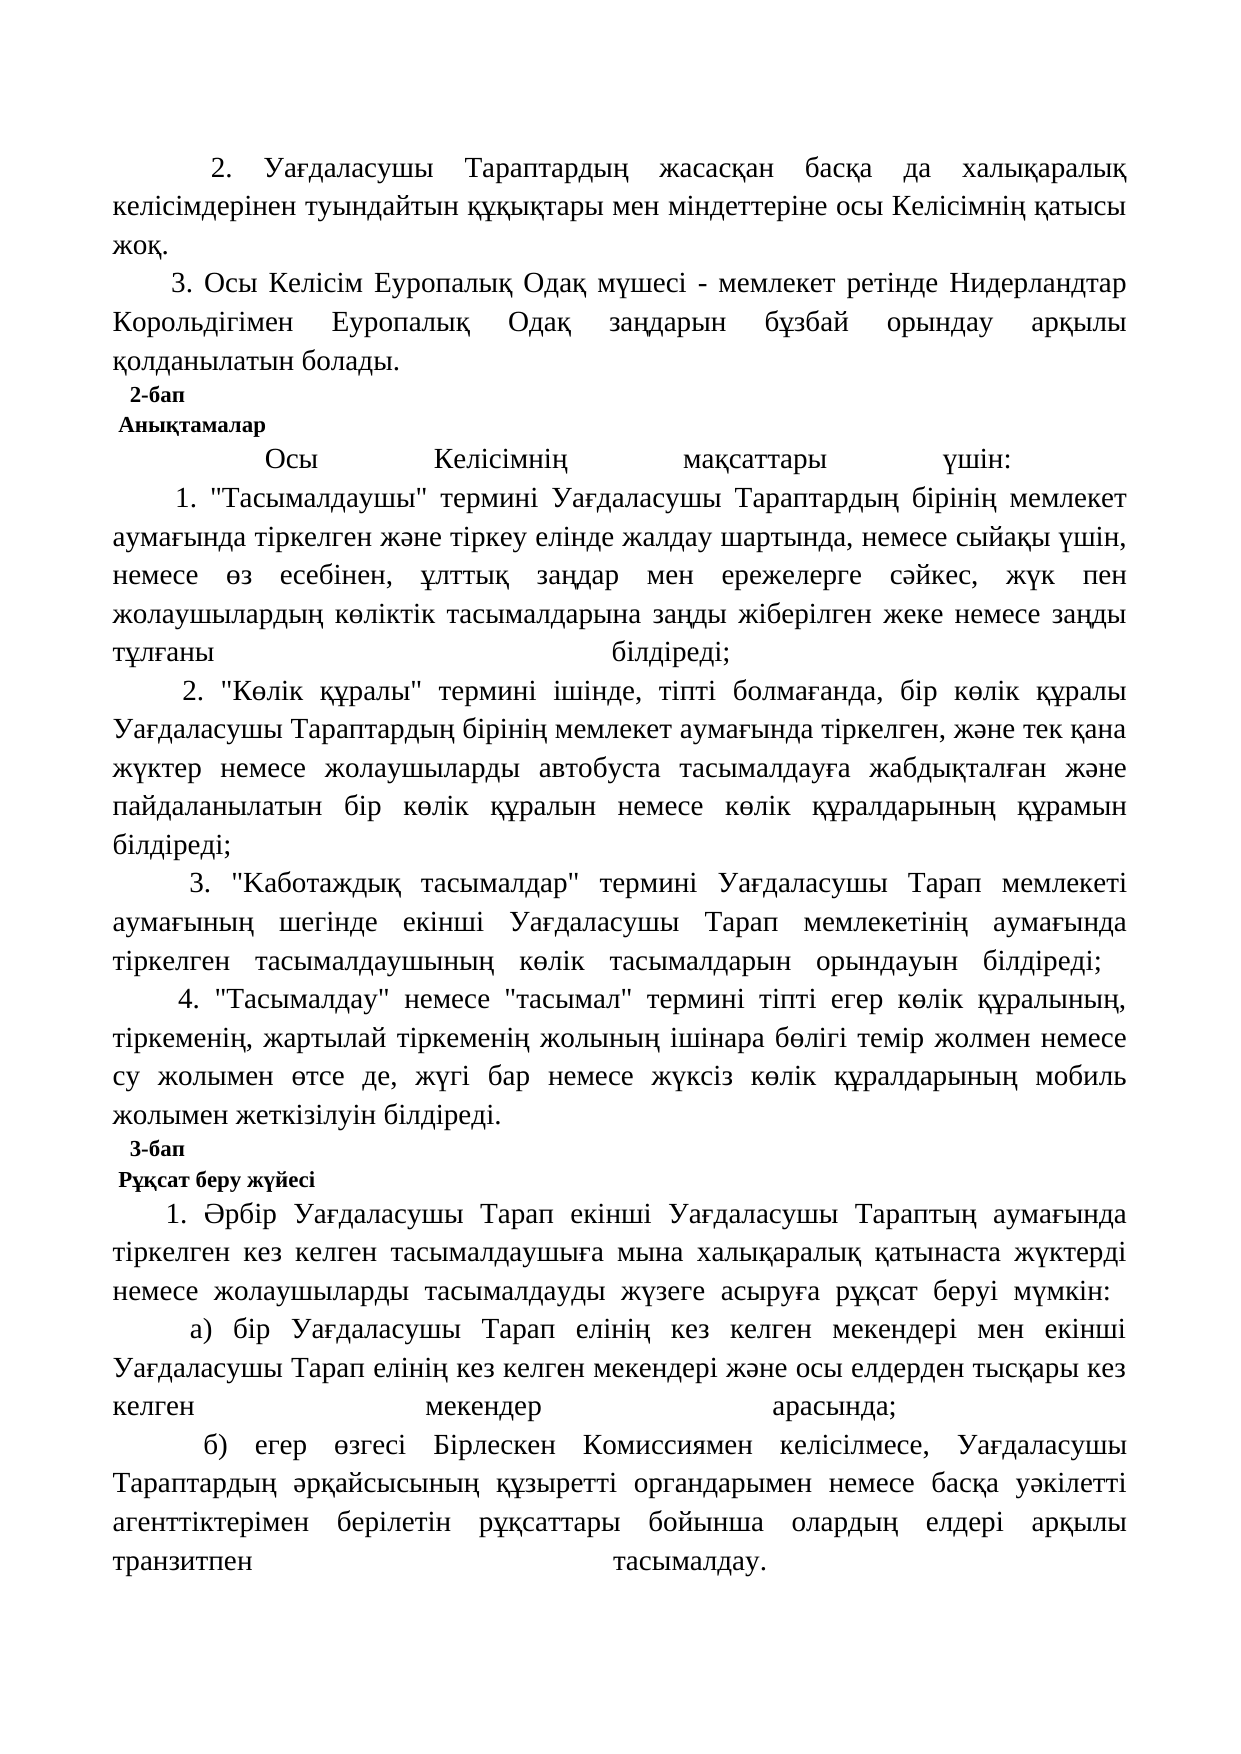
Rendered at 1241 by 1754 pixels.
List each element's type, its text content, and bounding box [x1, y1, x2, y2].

text 3-бап Рұқсат беру жүйесi [112, 1135, 1128, 1192]
text Осы Келiсiмнiң мақсаттары үшiн: 1. "Тасымалдаушы" терминi Уағдаласушы Тараптардың бiрiнiң мемлекет аумағында тiркелген және тiркеу елiнде жалдау шартында, немесе сыйақы үшiн, немесе өз есебiнен, ұлттық заңдар мен ережелерге сәйкес, жүк пен жолаушылардың көлiктiк тасымалдарына заңды жiберiлген жеке немесе заңды тұлғаны бiлдiредi; 2. "Көлiк құралы" терминi iшiнде, тiптi болмағанда, бiр көлiк құралы Уағдаласушы Тараптардың бiрiнiң мемлекет аумағында тiркелген, және тек қана жүктер немесе жолаушыларды автобуста тасымалдауға жабдықталған және пайдаланылатын бiр көлiк құралын немесе көлiк құралдарының құрамын бiлдiредi; 3. "Kaботаждық тасымалдар" терминi Уағдаласушы Тарап мемлекеті аумағының шегінде екiншi Уағдаласушы Тарап мемлекетінің аумағында тiркелген тасымалдаушының көлiк тасымалдарын орындауын бiлдiредi; 4. "Тасымалдау" немесе "тасымал" терминi тiптi егер көлiк құралының, тiркеменің, жартылай тiркеменiң жолының iшiнара бөлiгі темiр жолмен немесе су жолымен өтсе де, жүгi бар немесе жүксiз көлiк құралдарының мобиль жолымен жеткiзiлуiн білдiредi. [112, 442, 1128, 1130]
text 2-бап Анықтамалар [112, 381, 1128, 438]
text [112, 150, 1128, 376]
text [112, 1196, 1128, 1576]
